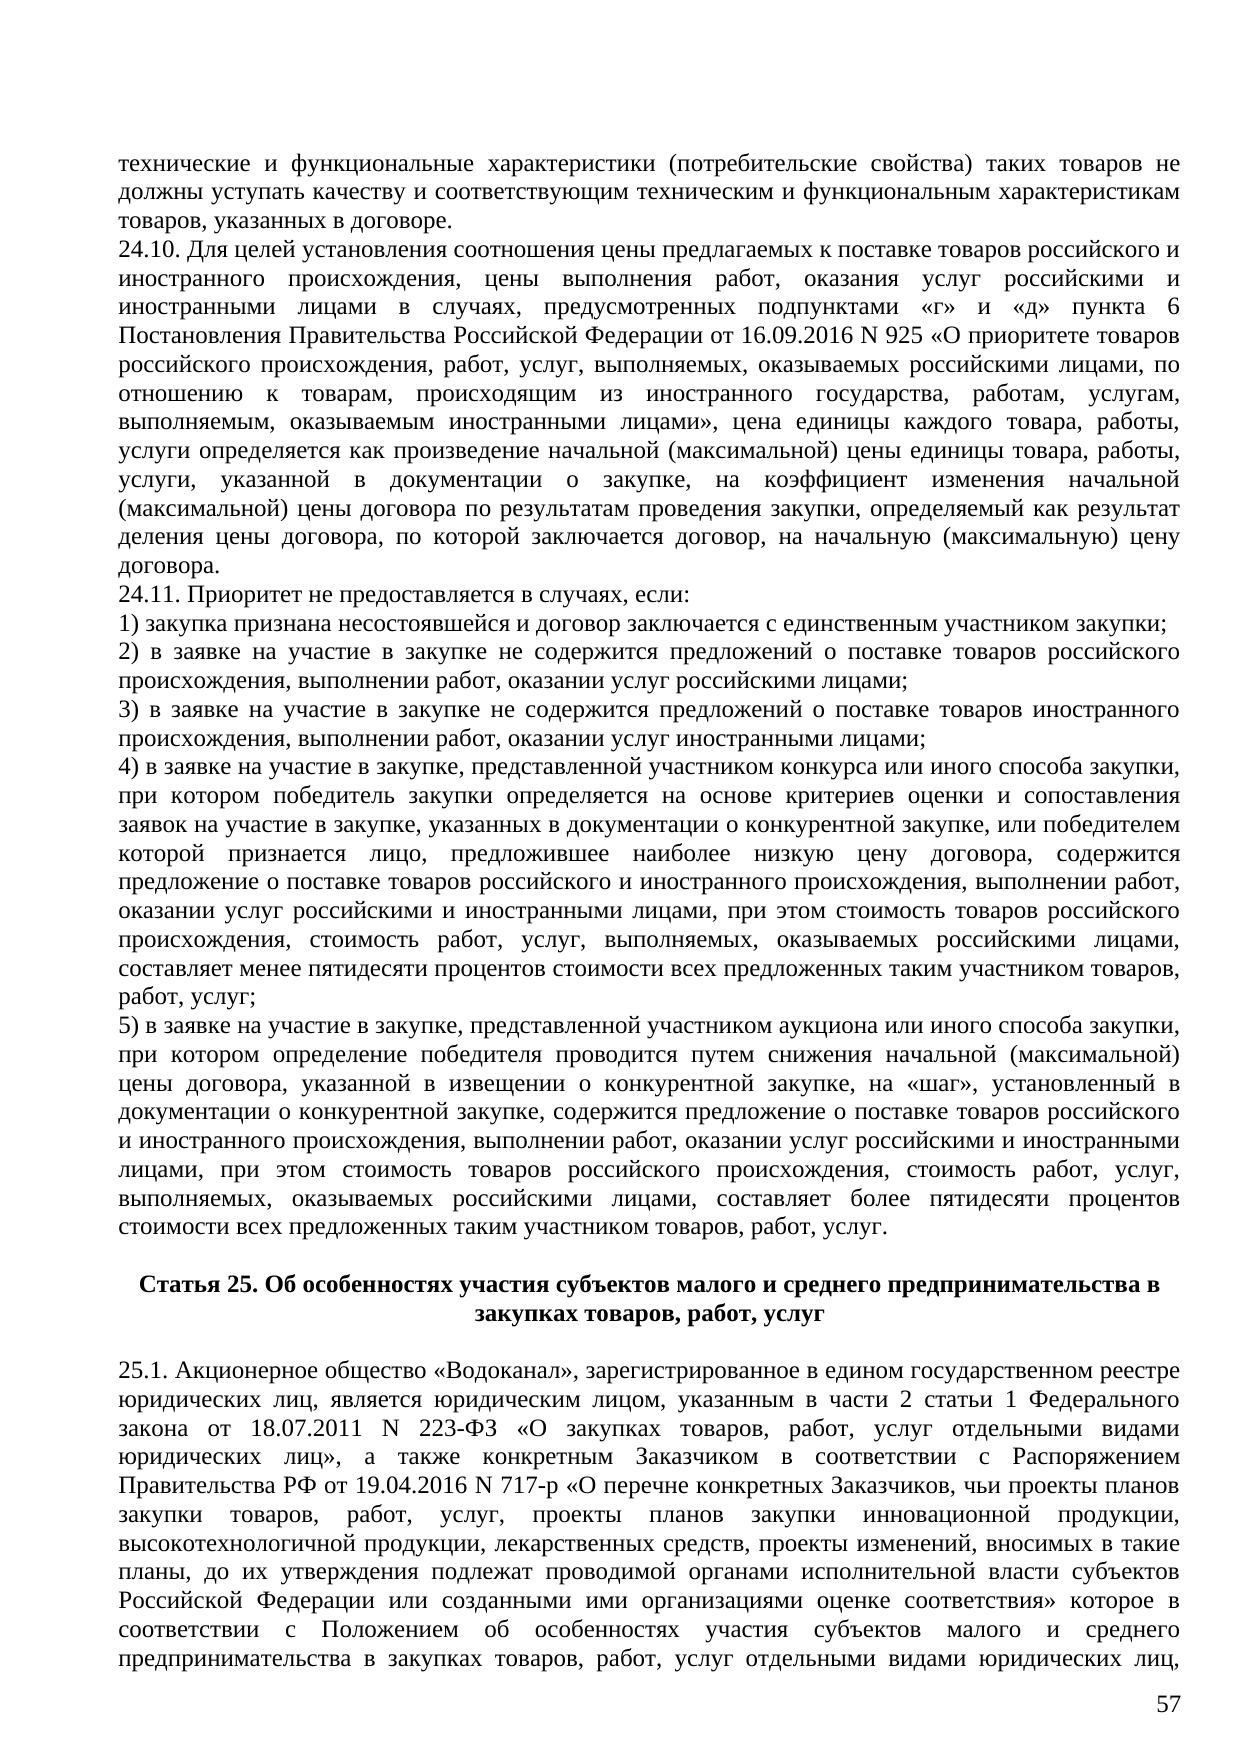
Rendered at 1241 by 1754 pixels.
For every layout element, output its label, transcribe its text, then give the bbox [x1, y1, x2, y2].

text 24.11. Приоритет не предоставляется в случаях, если: [118, 579, 1181, 608]
subtitle Статья 25. Об особенностях участия субъектов малого и среднего предпринимательства в закупках товаров, работ, услуг [118, 1269, 1181, 1326]
text 1) закупка признана несостоявшейся и договор заключается с единственным участником закупки; [118, 608, 1181, 636]
text 4) в заявке на участие в закупке, представленной участником конкурса или иного способа закупки, при котором победитель закупки определяется на основе критериев оценки и сопоставления заявок на участие в закупке, указанных в документации о конкурентной закупке, или победителем которой признается лицо, предложившее наиболее низкую цену договора, содержится предложение о поставке товаров российского и иностранного происхождения, выполнении работ, оказании услуг российскими и иностранными лицами, при этом стоимость товаров российского происхождения, стоимость работ, услуг, выполняемых, оказываемых российскими лицами, составляет менее пятидесяти процентов стоимости всех предложенных таким участником товаров, работ, услуг; [118, 751, 1181, 1010]
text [118, 1355, 1181, 1671]
text 24.10. Для целей установления соотношения цены предлагаемых к поставке товаров российского и иностранного происхождения, цены выполнения работ, оказания услуг российскими и иностранными лицами в случаях, предусмотренных подпунктами «г» и «д» пункта 6 Постановления Правительства Российской Федерации от 16.09.2016 N 925 «О приоритете товаров российского происхождения, работ, услуг, выполняемых, оказываемых российскими лицами, по отношению к товарам, происходящим из иностранного государства, работам, услугам, выполняемым, оказываемым иностранными лицами», цена единицы каждого товара, работы, услуги определяется как произведение начальной (максимальной) цены единицы товара, работы, услуги, указанной в документации о закупке, на коэффициент изменения начальной (максимальной) цены договора по результатам проведения закупки, определяемый как результат деления цены договора, по которой заключается договор, на начальную (максимальную) цену договора. [118, 234, 1181, 579]
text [118, 148, 1181, 234]
text 2) в заявке на участие в закупке не содержится предложений о поставке товаров российского происхождения, выполнении работ, оказании услуг российскими лицами; [118, 636, 1181, 694]
text 3) в заявке на участие в закупке не содержится предложений о поставке товаров иностранного происхождения, выполнении работ, оказании услуг иностранными лицами; [118, 694, 1181, 751]
text 5) в заявке на участие в закупке, представленной участником аукциона или иного способа закупки, при котором определение победителя проводится путем снижения начальной (максимальной) цены договора, указанной в извещении о конкурентной закупке, на «шаг», установленный в документации о конкурентной закупке, содержится предложение о поставке товаров российского и иностранного происхождения, выполнении работ, оказании услуг российскими и иностранными лицами, при этом стоимость товаров российского происхождения, стоимость работ, услуг, выполняемых, оказываемых российскими лицами, составляет более пятидесяти процентов стоимости всех предложенных таким участником товаров, работ, услуг. [118, 1010, 1181, 1240]
